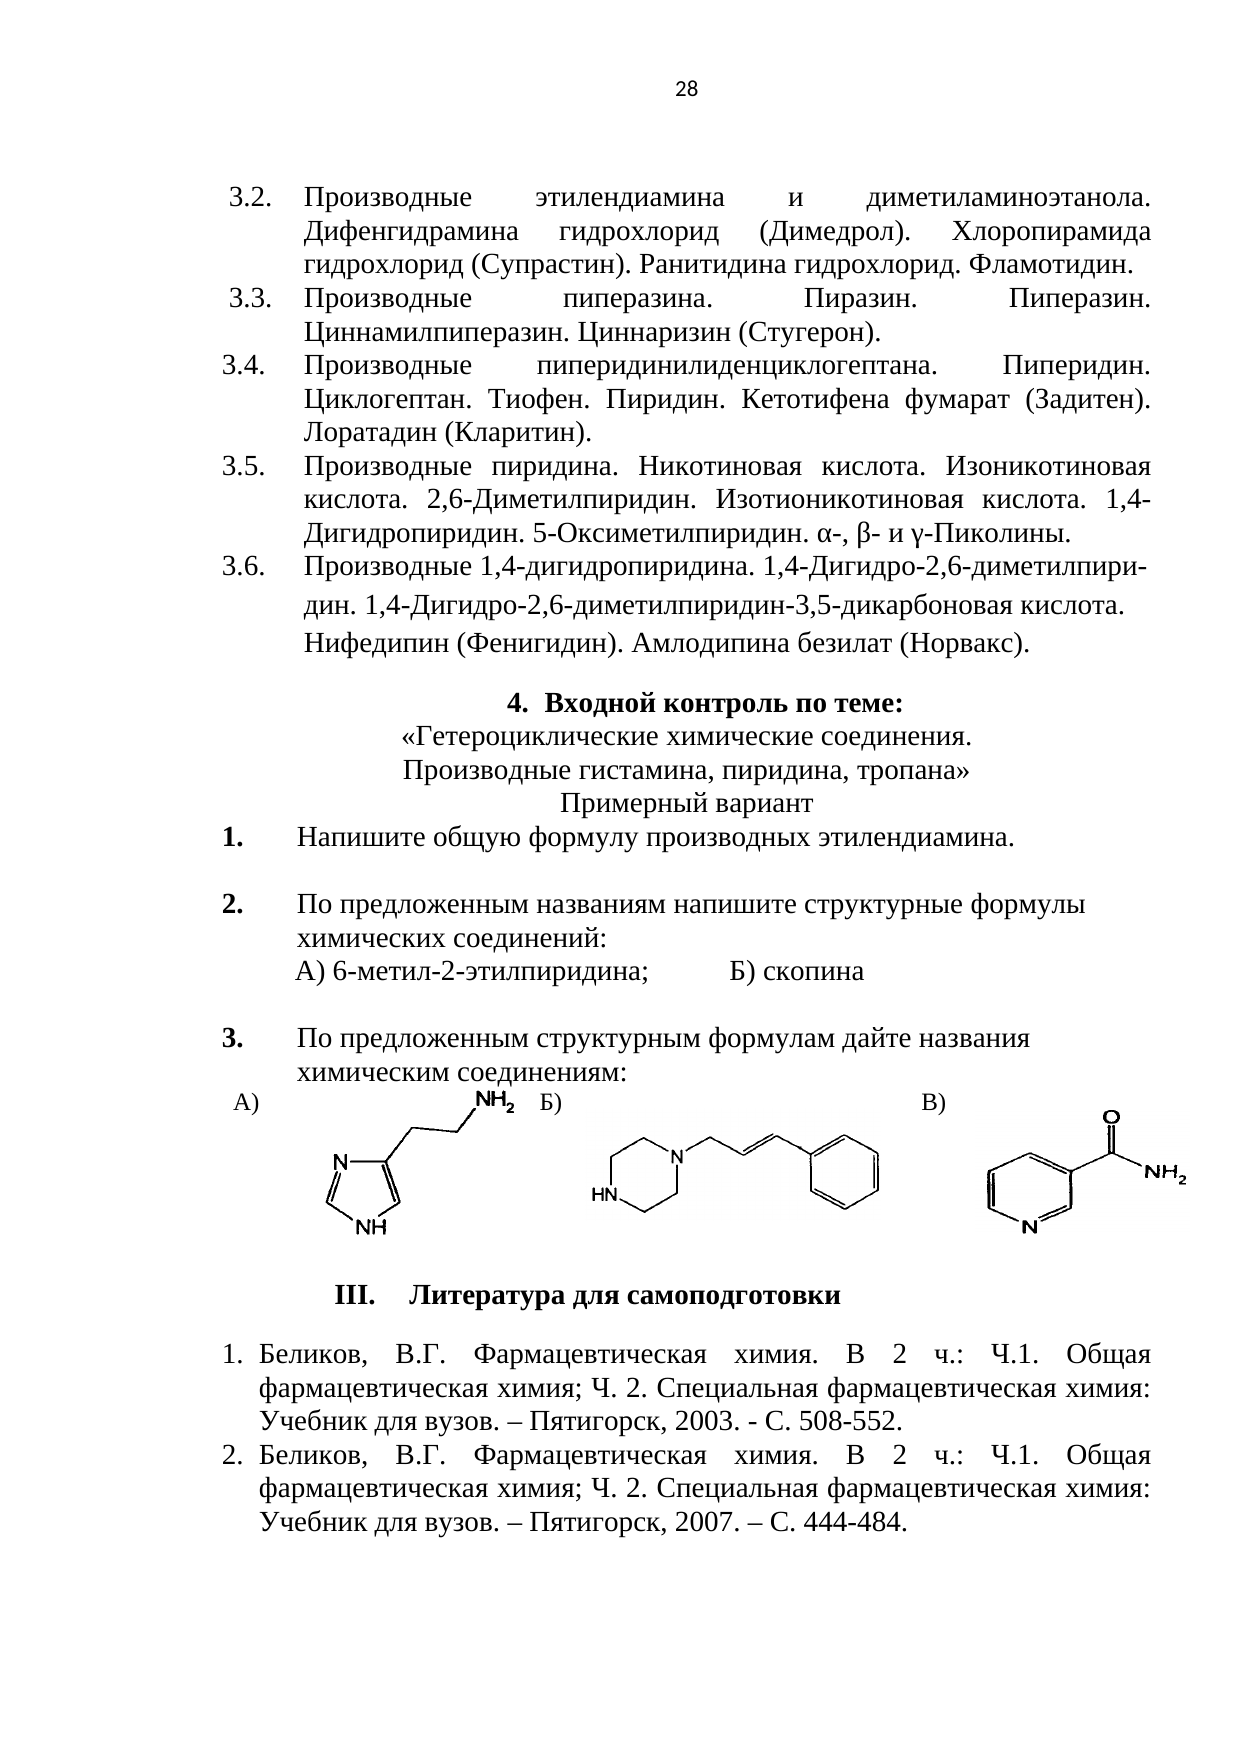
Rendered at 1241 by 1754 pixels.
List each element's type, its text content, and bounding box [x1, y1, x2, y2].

table_header Б) [528, 1088, 897, 1243]
text «Гетероциклические химические соединения. [222, 718, 1152, 752]
text Примерный вариант [222, 786, 1152, 819]
list Входной контроль по теме: [259, 685, 1152, 718]
list По предложенным названиям напишите структурные формулы химических соединений: [222, 886, 1152, 953]
list Производные пиперидинилиденциклогептана. Пиперидин. Циклогептан. Тиофен. Пиридин. Кетотифена фумарат (Задитен). Лоратадин (Кларитин). [222, 347, 1152, 448]
list Производные 1,4-дигидропиридина. 1,4-Дигидро-2,6-диметилпири-дин. 1,4-Дигидро-2,6-диметилпиридин-3,5-дикарбоновая кислота. Нифедипин (Фенигидин). Амлодипина безилат (Норвакс). [222, 548, 1152, 659]
table_header А) [222, 1088, 528, 1243]
list Производные пиперазина. Пиразин. Пиперазин. Циннамилпиперазин. Циннаризин (Стугерон). [228, 280, 1152, 347]
list Беликов, В.Г. Фармацевтическая химия. В 2 ч.: Ч.1. Общая фармацевтическая химия; Ч. 2. Специальная фармацевтическая химия: Учебник для вузов. – Пятигорск, 2003. - С. 508-552. [222, 1336, 1152, 1437]
list Производные пиридина. Никотиновая кислота. Изоникотиновая кислота. 2,6-Диметилпиридин. Изотионикотиновая кислота. 1,4-Дигидропиридин. 5-Оксиметилпиридин. α-, β- и γ-Пиколины. [222, 448, 1152, 548]
list Производные этилендиамина и диметиламиноэтанола. Дифенгидрамина гидрохлорид (Димедрол). Хлоропирамида гидрохлорид (Супрастин). Ранитидина гидрохлорид. Фламотидин. [228, 179, 1152, 280]
text А) 6-метил-2-этилпиридина; Б) скопина [222, 953, 1152, 987]
list Беликов, В.Г. Фармацевтическая химия. В 2 ч.: Ч.1. Общая фармацевтическая химия; Ч. 2. Специальная фармацевтическая химия: Учебник для вузов. – Пятигорск, 2007. – С. 444-484. [222, 1437, 1152, 1537]
list Напишите общую формулу производных этилендиамина. [222, 819, 1152, 853]
list По предложенным структурным формулам дайте названия химическим соединениям: [222, 1020, 1152, 1087]
text Производные гистамина, пиридина, тропана» [222, 752, 1152, 786]
table_header В) [897, 1088, 1225, 1243]
list Литература для самоподготовки [334, 1277, 1152, 1310]
